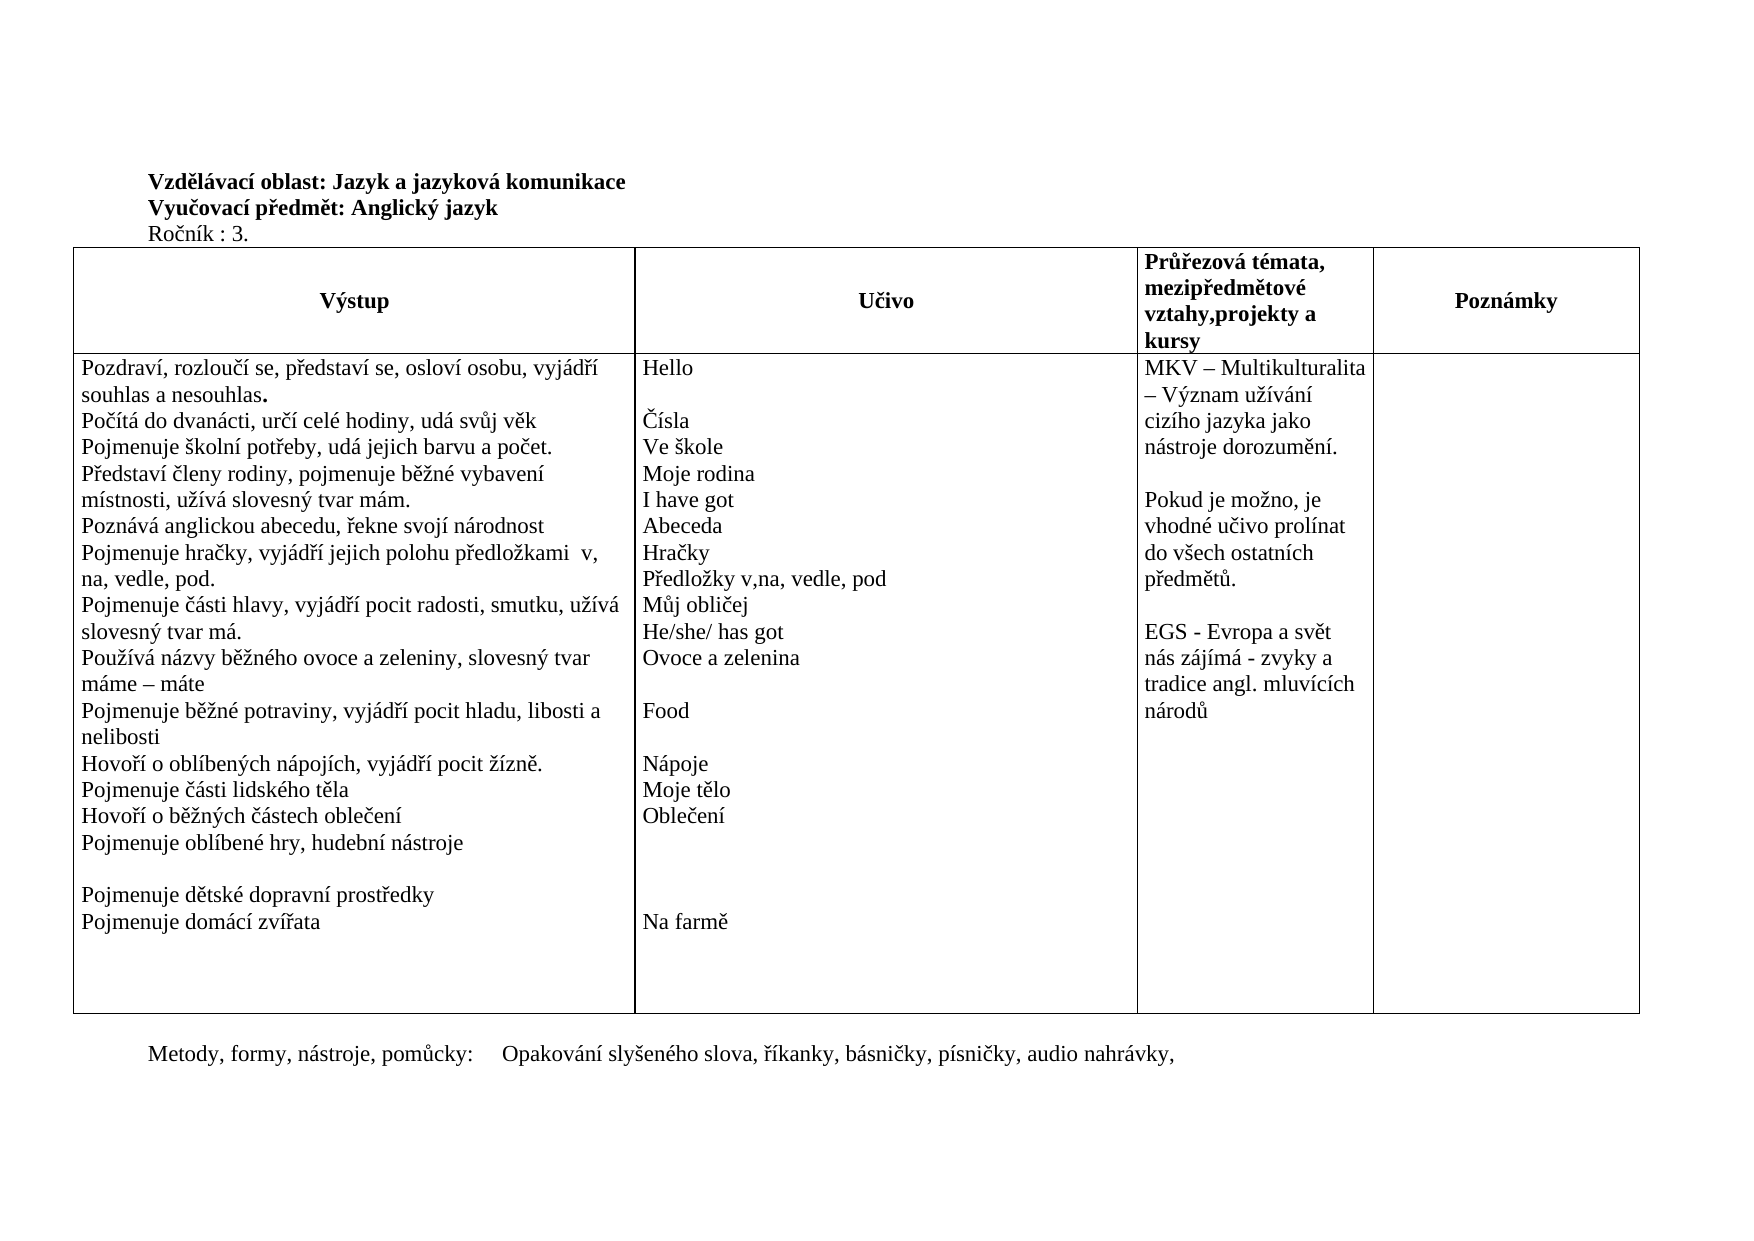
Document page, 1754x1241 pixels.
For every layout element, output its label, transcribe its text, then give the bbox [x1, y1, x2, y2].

table_cell MKV – Multikulturalita – Význam užívání cizího jazyka jako nástroje dorozumění. Pokud je možno, je vhodné učivo prolínat do všech ostatních předmětů. EGS - Evropa a svět nás zájímá - zvyky a tradice angl. mluvících národů [1138, 354, 1373, 1013]
text Vyučovací předmět: Anglický jazyk [148, 194, 1606, 220]
table_cell Hello Čísla Ve škole Moje rodina I have got Abeceda Hračky Předložky v,na, vedle, pod Můj obličej He/she/ has got Ovoce a zelenina Food Nápoje Moje tělo Oblečení Na farmě [636, 354, 1137, 1013]
table_cell [1374, 354, 1639, 1013]
text Metody, formy, nástroje, pomůcky: Opakování slyšeného slova, říkanky, básničky, písničky, audio nahrávky, [148, 1041, 1606, 1067]
table_header Průřezová témata, mezipředmětové vztahy,projekty a kursy [1138, 248, 1373, 353]
table_cell Pozdraví, rozloučí se, představí se, osloví osobu, vyjádří souhlas a nesouhlas. Počítá do dvanácti, určí celé hodiny, udá svůj věk Pojmenuje školní potřeby, udá jejich barvu a počet. Představí členy rodiny, pojmenuje běžné vybavení místnosti, užívá slovesný tvar mám. Poznává anglickou abecedu, řekne svojí národnost Pojmenuje hračky, vyjádří jejich polohu předložkami v, na, vedle, pod. Pojmenuje části hlavy, vyjádří pocit radosti, smutku, užívá slovesný tvar má. Používá názvy běžného ovoce a zeleniny, slovesný tvar máme – máte Pojmenuje běžné potraviny, vyjádří pocit hladu, libosti a nelibosti Hovoří o oblíbených nápojích, vyjádří pocit žízně. Pojmenuje části lidského těla Hovoří o běžných částech oblečení Pojmenuje oblíbené hry, hudební nástroje Pojmenuje dětské dopravní prostředky Pojmenuje domácí zvířata [74, 354, 634, 1013]
table_header Učivo [636, 248, 1137, 353]
table_header Výstup [74, 248, 634, 353]
table_header Poznámky [1374, 248, 1639, 353]
subtitle Vzdělávací oblast: Jazyk a jazyková komunikace [148, 168, 1606, 194]
text Ročník : 3. [148, 220, 1606, 247]
